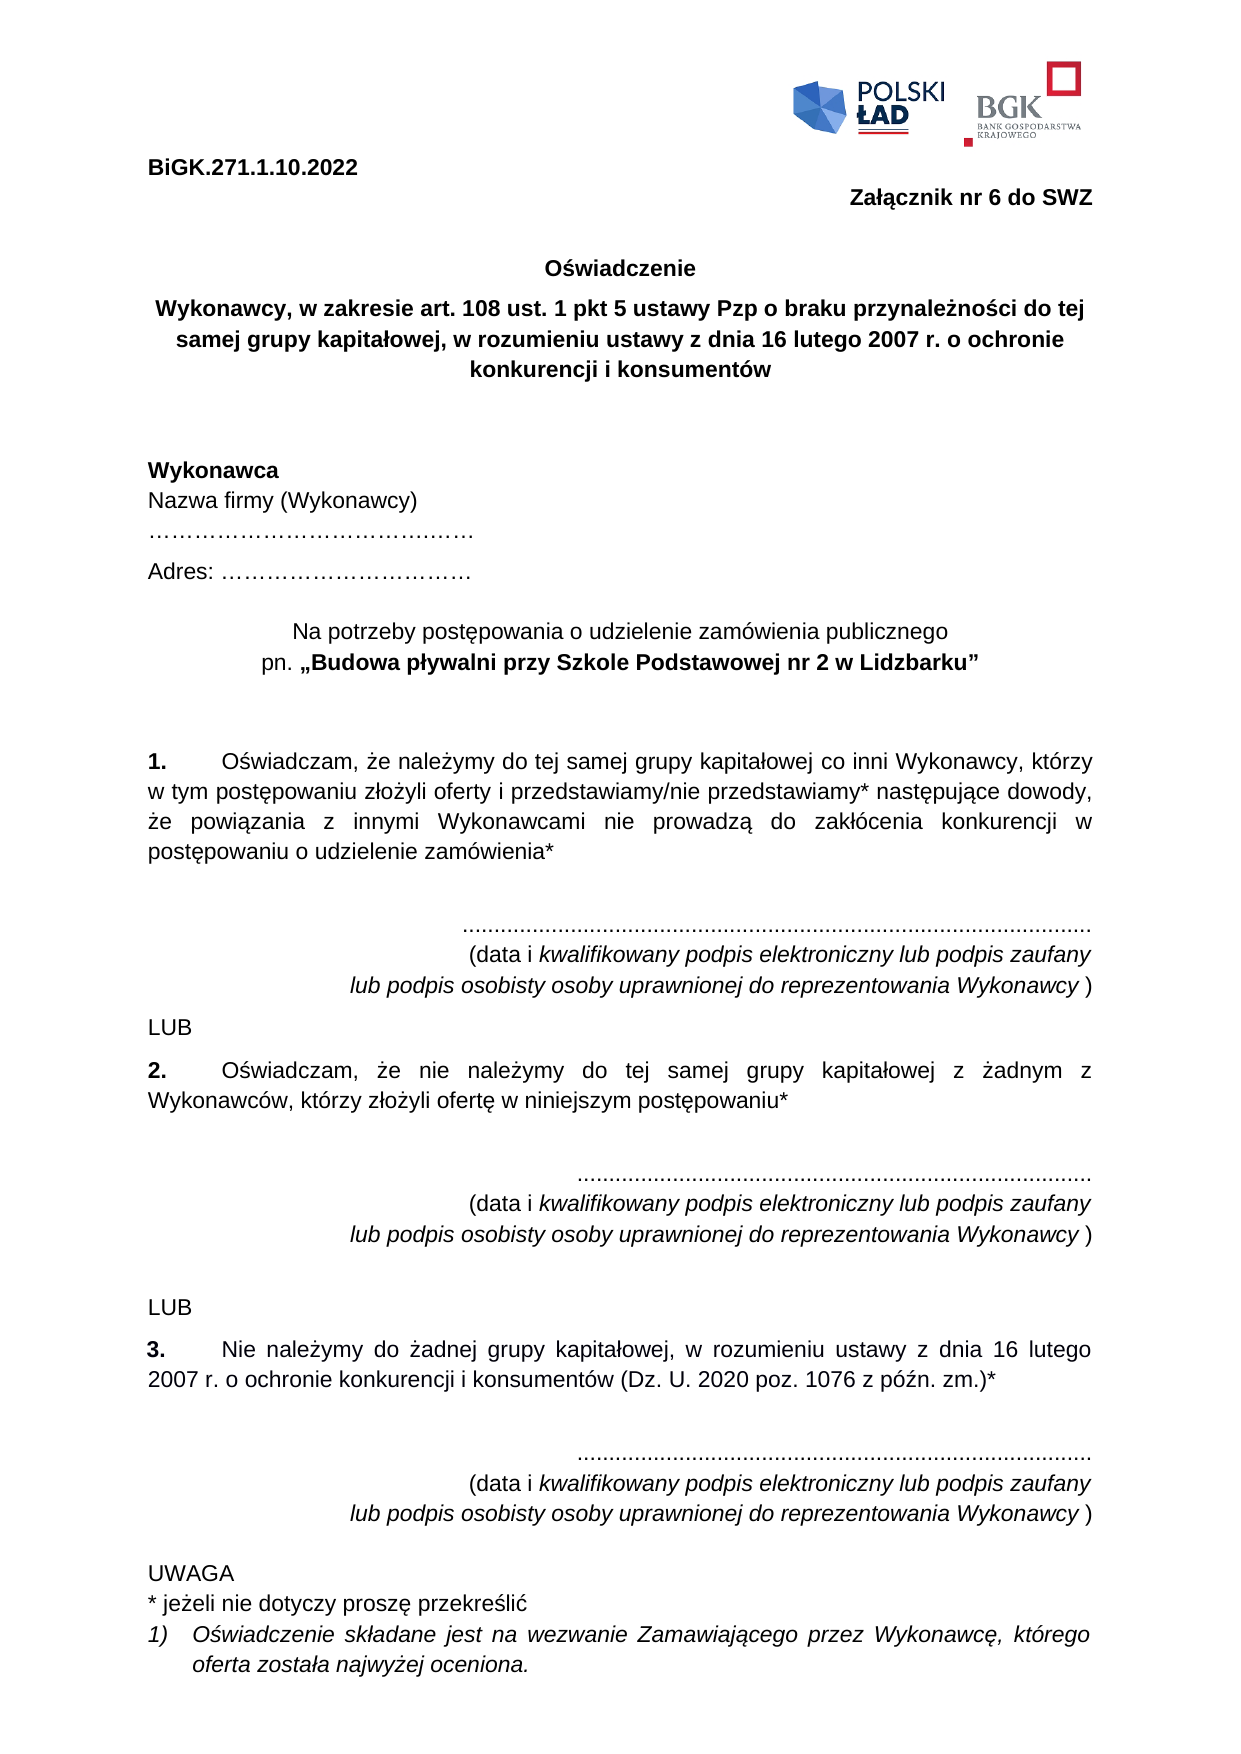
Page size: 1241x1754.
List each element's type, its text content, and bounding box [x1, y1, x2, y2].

text (data i kwalifikowany podpis elektroniczny lub podpis zaufany lub podpis osobisty osoby uprawnionej do reprezentowania Wykonawcy ) [148, 1469, 1093, 1526]
text ................................................................................. [260, 1439, 1093, 1466]
text BiGK.271.1.10.2022 [148, 154, 1093, 180]
text Wykonawcy, w zakresie art. 108 ust. 1 pkt 5 ustawy Pzp o braku przynależności do tej samej grupy kapitałowej, w rozumieniu ustawy z dnia 16 lutego 2007 r. o ochronie konkurencji i konsumentów [148, 295, 1093, 382]
text Nazwa firmy (Wykonawcy) [148, 487, 1093, 513]
list * jeżeli nie dotyczy proszę przekreślić [148, 1590, 1093, 1617]
text Adres: …………………………… [148, 558, 1093, 584]
list Oświadczam, że nie należymy do tej samej grupy kapitałowej z żadnym z Wykonawców, którzy złożyli ofertę w niniejszym postępowaniu* [148, 1057, 1093, 1114]
text Wykonawca [148, 457, 1093, 483]
text (data i kwalifikowany podpis elektroniczny lub podpis zaufany lub podpis osobisty osoby uprawnionej do reprezentowania Wykonawcy ) [148, 1190, 1093, 1247]
text ................................................................................. [185, 1160, 1093, 1187]
text UWAGA [148, 1560, 1093, 1587]
text Oświadczenie [148, 255, 1093, 281]
text LUB [148, 1014, 1093, 1041]
list Nie należymy do żadnej grupy kapitałowej, w rozumieniu ustawy z dnia 16 lutego 2007 r. o ochronie konkurencji i konsumentów (Dz. U. 2020 poz. 1076 z późn. zm.)* [146, 1336, 1093, 1393]
list Oświadczenie składane jest na wezwanie Zamawiającego przez Wykonawcę, którego oferta została najwyżej oceniona. [148, 1621, 1093, 1677]
text Załącznik nr 6 do SWZ [148, 184, 1093, 210]
text pn. „Budowa pływalni przy Szkole Podstawowej nr 2 w Lidzbarku” [148, 648, 1093, 675]
text ................................................................................................... [260, 911, 1093, 938]
text ……………………………….…… [148, 517, 1093, 543]
text Na potrzeby postępowania o udzielenie zamówienia publicznego [148, 618, 1093, 644]
list Oświadczam, że należymy do tej samej grupy kapitałowej co inni Wykonawcy, którzy w tym postępowaniu złożyli oferty i przedstawiamy/nie przedstawiamy* następujące dowody, że powiązania z innymi Wykonawcami nie prowadzą do zakłócenia konkurencji w postępowaniu o udzielenie zamówienia* [148, 748, 1093, 865]
text LUB [148, 1293, 1093, 1320]
text (data i kwalifikowany podpis elektroniczny lub podpis zaufany lub podpis osobisty osoby uprawnionej do reprezentowania Wykonawcy ) [148, 941, 1093, 998]
